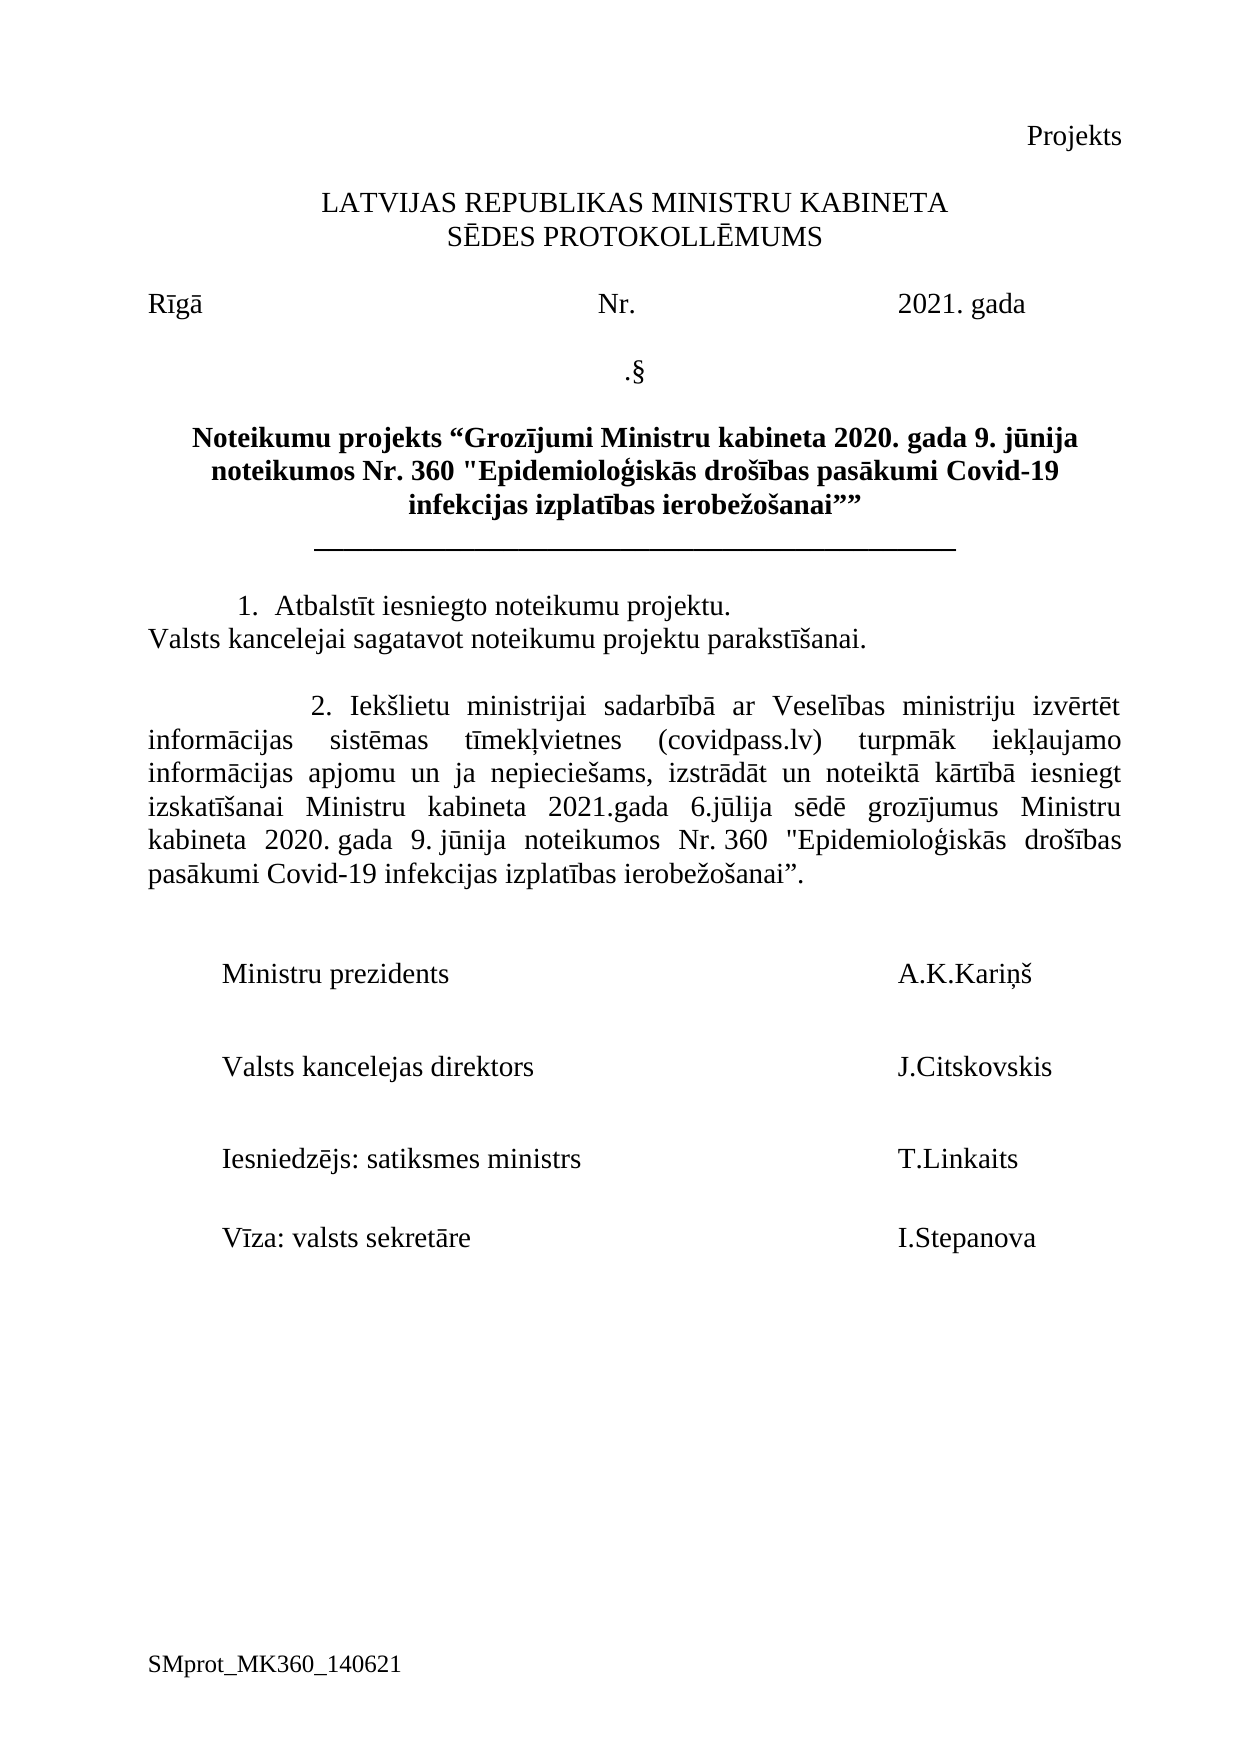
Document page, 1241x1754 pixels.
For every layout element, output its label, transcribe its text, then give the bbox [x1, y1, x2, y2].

text 2. Iekšlietu ministrijai sadarbībā ar Veselības ministriju izvērtēt informācijas sistēmas tīmekļvietnes (covidpass.lv) turpmāk iekļaujamo informācijas apjomu un ja nepieciešams, izstrādāt un noteiktā kārtībā iesniegt izskatīšanai Ministru kabineta 2021.gada 6.jūlija sēdē grozījumus Ministru kabineta 2020. gada 9. jūnija noteikumos Nr. 360 "Epidemioloģiskās drošības pasākumi Covid-19 infekcijas izplatības ierobežošanai”. [148, 688, 1122, 889]
text Projekts [148, 118, 1122, 152]
text Iesniedzējs: satiksmes ministrs T.Linkaits [192, 1141, 1122, 1208]
text Valsts kancelejas direktors J.Citskovskis [192, 1049, 1122, 1082]
text Noteikumu projekts “Grozījumi Ministru kabineta 2020. gada 9. jūnija noteikumos Nr. 360 "Epidemioloģiskās drošības pasākumi Covid-19 infekcijas izplatības ierobežošanai”” [148, 420, 1122, 521]
text ____________________________________________ [148, 521, 1122, 554]
text Rīgā Nr. 2021. gada [148, 286, 1122, 319]
text Vīza: valsts sekretāre I.Stepanova [192, 1220, 1122, 1254]
list Atbalstīt iesniegto noteikumu projektu. [237, 588, 1122, 621]
text SĒDES PROTOKOLLĒMUMS [148, 219, 1122, 252]
text LATVIJAS REPUBLIKAS MINISTRU KABINETA [148, 185, 1122, 219]
text Valsts kancelejai sagatavot noteikumu projektu parakstīšanai. [148, 621, 1122, 655]
text Ministru prezidents A.K.Kariņš [192, 957, 1122, 990]
text .§ [148, 353, 1122, 386]
